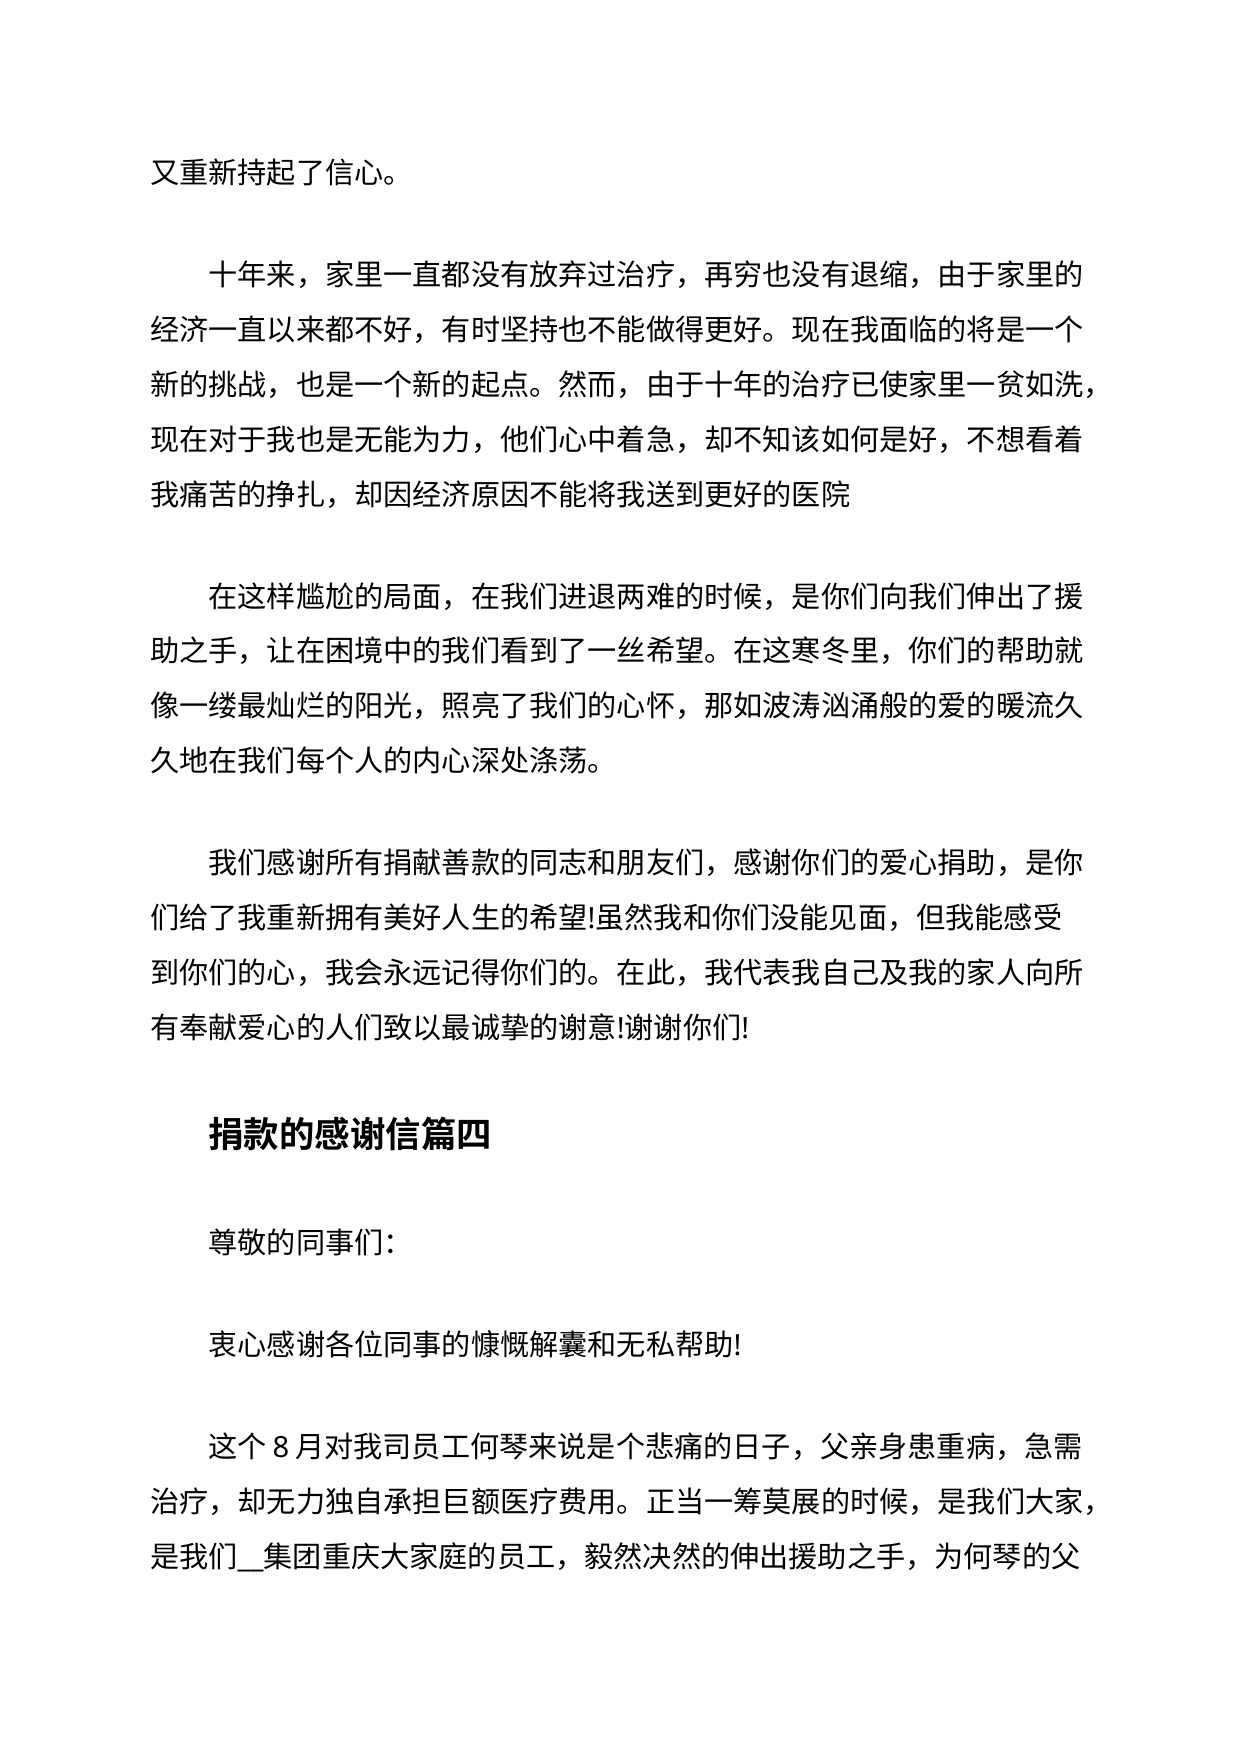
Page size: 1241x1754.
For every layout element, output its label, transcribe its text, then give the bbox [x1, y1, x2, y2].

text 在这样尴尬的局面，在我们进退两难的时候，是你们向我们伸出了援助之手，让在困境中的我们看到了一丝希望。在这寒冬里，你们的帮助就像一缕最灿烂的阳光，照亮了我们的心怀，那如波涛汹涌般的爱的暖流久久地在我们每个人的内心深处涤荡。 [150, 573, 1090, 780]
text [150, 1423, 1090, 1576]
text 十年来，家里一直都没有放弃过治疗，再穷也没有退缩，由于家里的经济一直以来都不好，有时坚持也不能做得更好。现在我面临的将是一个新的挑战，也是一个新的起点。然而，由于十年的治疗已使家里一贫如洗，现在对于我也是无能为力，他们心中着急，却不知该如何是好，不想看着我痛苦的挣扎，却因经济原因不能将我送到更好的医院 [150, 252, 1090, 514]
text 捐款的感谢信篇四 [150, 1106, 1090, 1158]
text 衷心感谢各位同事的慷慨解囊和无私帮助! [150, 1322, 1090, 1364]
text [150, 150, 1090, 192]
text 我们感谢所有捐献善款的同志和朋友们，感谢你们的爱心捐助，是你们给了我重新拥有美好人生的希望!虽然我和你们没能见面，但我能感受到你们的心，我会永远记得你们的。在此，我代表我自己及我的家人向所有奉献爱心的人们致以最诚挚的谢意!谢谢你们! [150, 839, 1090, 1047]
text 尊敬的同事们： [150, 1220, 1090, 1262]
